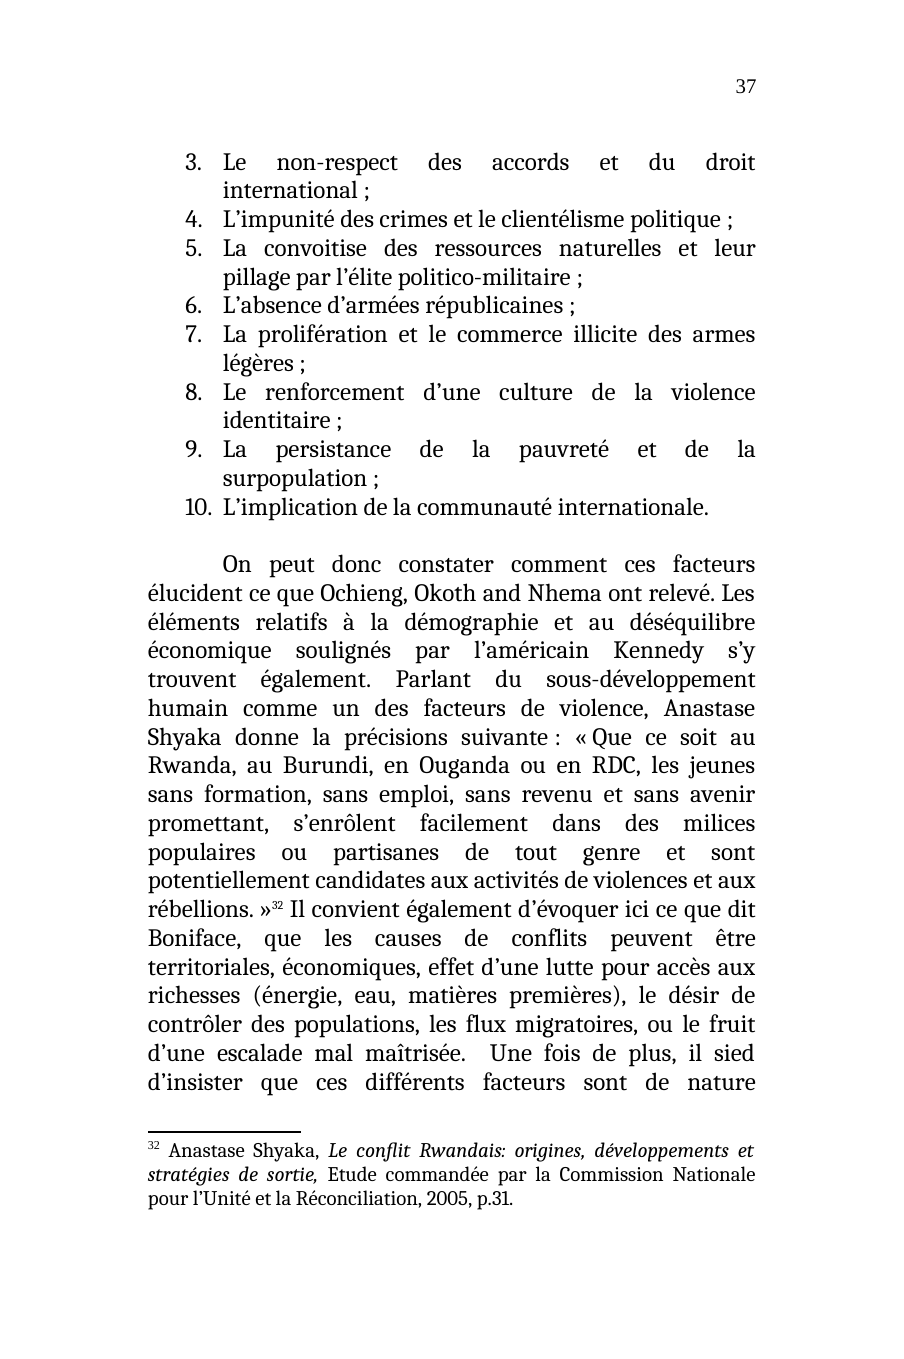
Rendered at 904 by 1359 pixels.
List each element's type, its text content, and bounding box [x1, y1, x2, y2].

list L’absence d’armées républicaines ; [185, 291, 756, 320]
list La convoitise des ressources naturelles et leur pillage par l’élite politico-militaire ; [185, 234, 756, 291]
list L’impunité des crimes et le clientélisme politique ; [185, 205, 756, 234]
list L’implication de la communauté internationale. [185, 493, 756, 521]
list La persistance de la pauvreté et de la surpopulation ; [185, 435, 756, 493]
list La prolifération et le commerce illicite des armes légères ; [185, 320, 756, 378]
list Le renforcement d’une culture de la violence identitaire ; [185, 378, 756, 435]
list Le non-respect des accords et du droit international ; [185, 148, 756, 205]
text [148, 550, 756, 1096]
